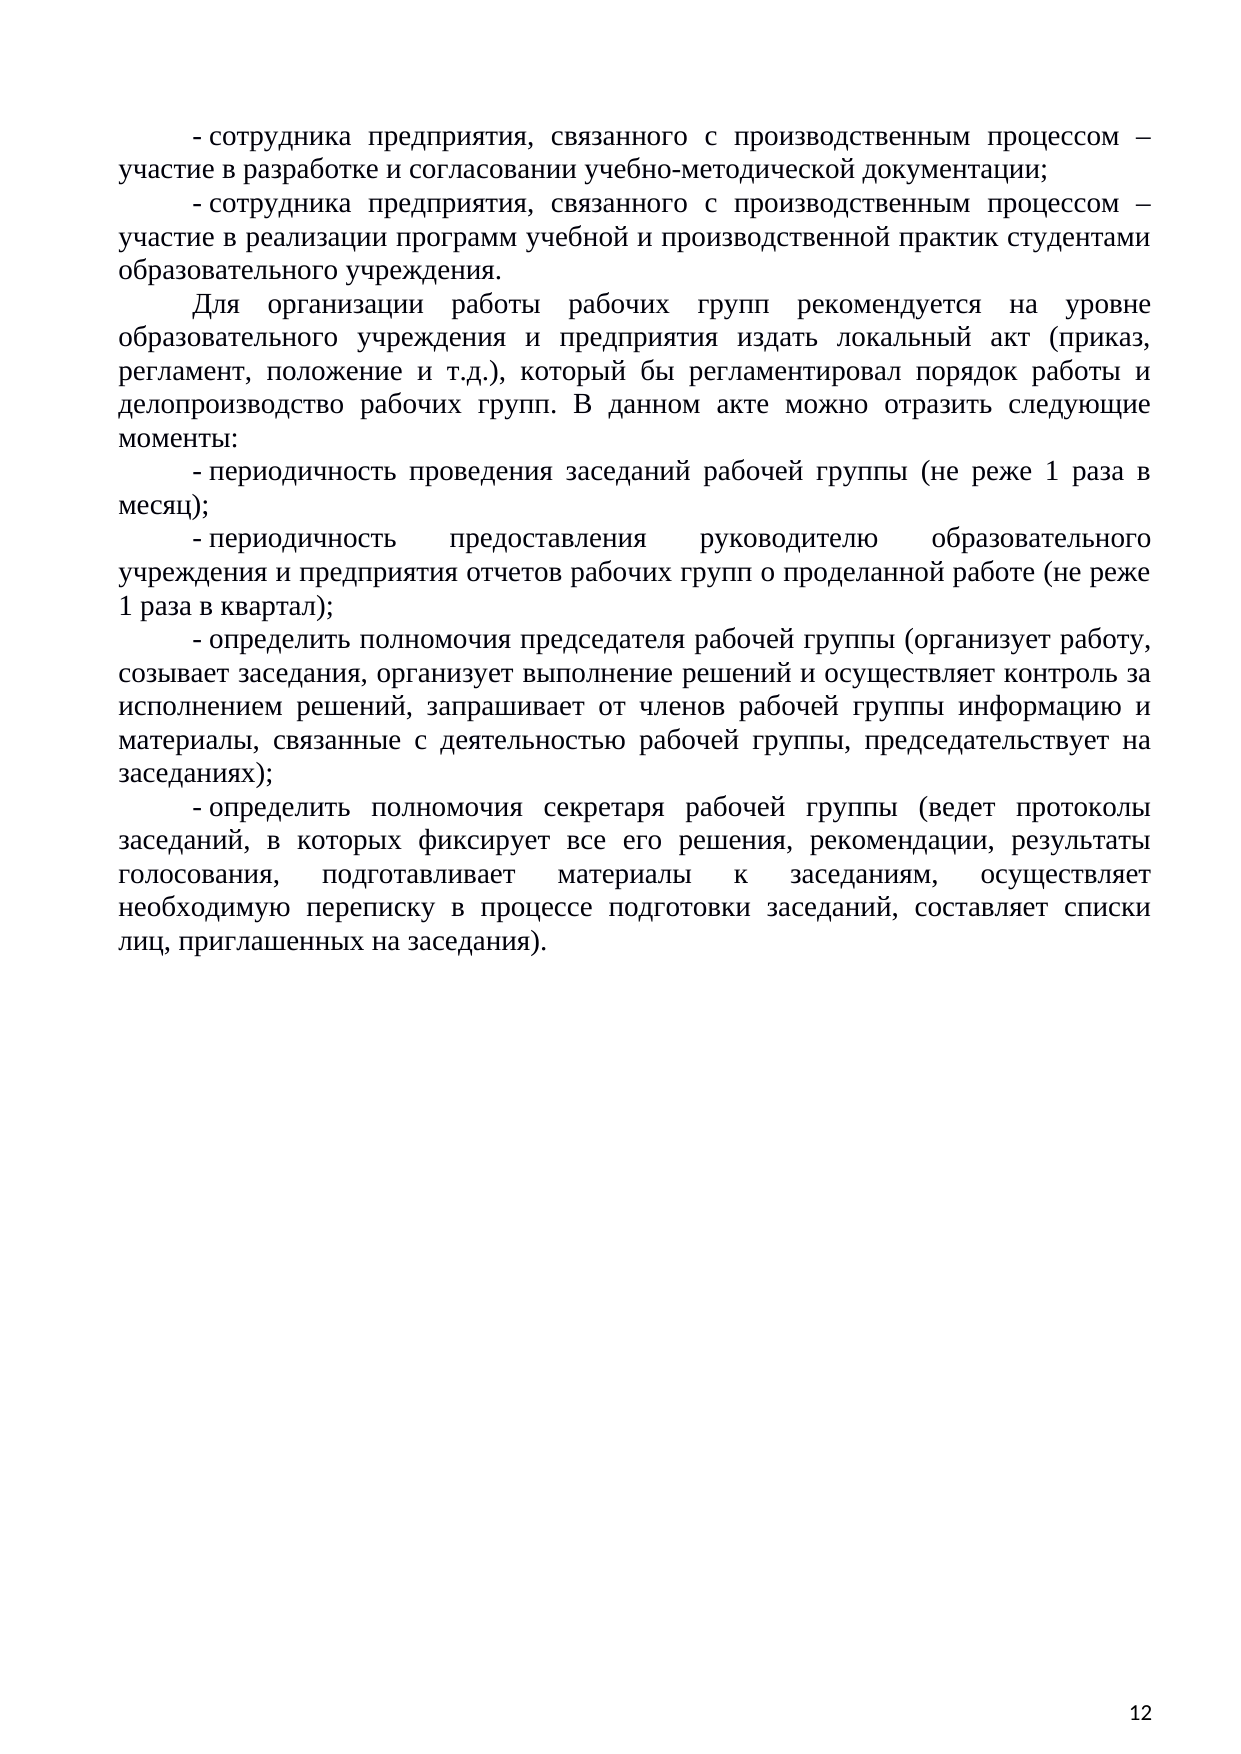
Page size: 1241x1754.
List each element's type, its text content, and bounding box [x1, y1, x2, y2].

text - определить полномочия секретаря рабочей группы (ведет протоколы заседаний, в которых фиксирует все его решения, рекомендации, результаты голосования, подготавливает материалы к заседаниям, осуществляет необходимую переписку в процессе подготовки заседаний, составляет списки лиц, приглашенных на заседания). [118, 789, 1152, 957]
text - определить полномочия председателя рабочей группы (организует работу, созывает заседания, организует выполнение решений и осуществляет контроль за исполнением решений, запрашивает от членов рабочей группы информацию и материалы, связанные с деятельностью рабочей группы, председательствует на заседаниях); [118, 621, 1152, 789]
text Для организации работы рабочих групп рекомендуется на уровне образовательного учреждения и предприятия издать локальный акт (приказ, регламент, положение и т.д.), который бы регламентировал порядок работы и делопроизводство рабочих групп. В данном акте можно отразить следующие моменты: [118, 286, 1152, 453]
text - периодичность проведения заседаний рабочей группы (не реже 1 раза в месяц); [118, 453, 1152, 521]
text - периодичность предоставления руководителю образовательного учреждения и предприятия отчетов рабочих групп о проделанной работе (не реже 1 раза в квартал); [118, 521, 1152, 621]
text - сотрудника предприятия, связанного с производственным процессом – участие в разработке и согласовании учебно-методической документации; [118, 118, 1152, 185]
text - сотрудника предприятия, связанного с производственным процессом – участие в реализации программ учебной и производственной практик студентами образовательного учреждения. [118, 185, 1152, 286]
